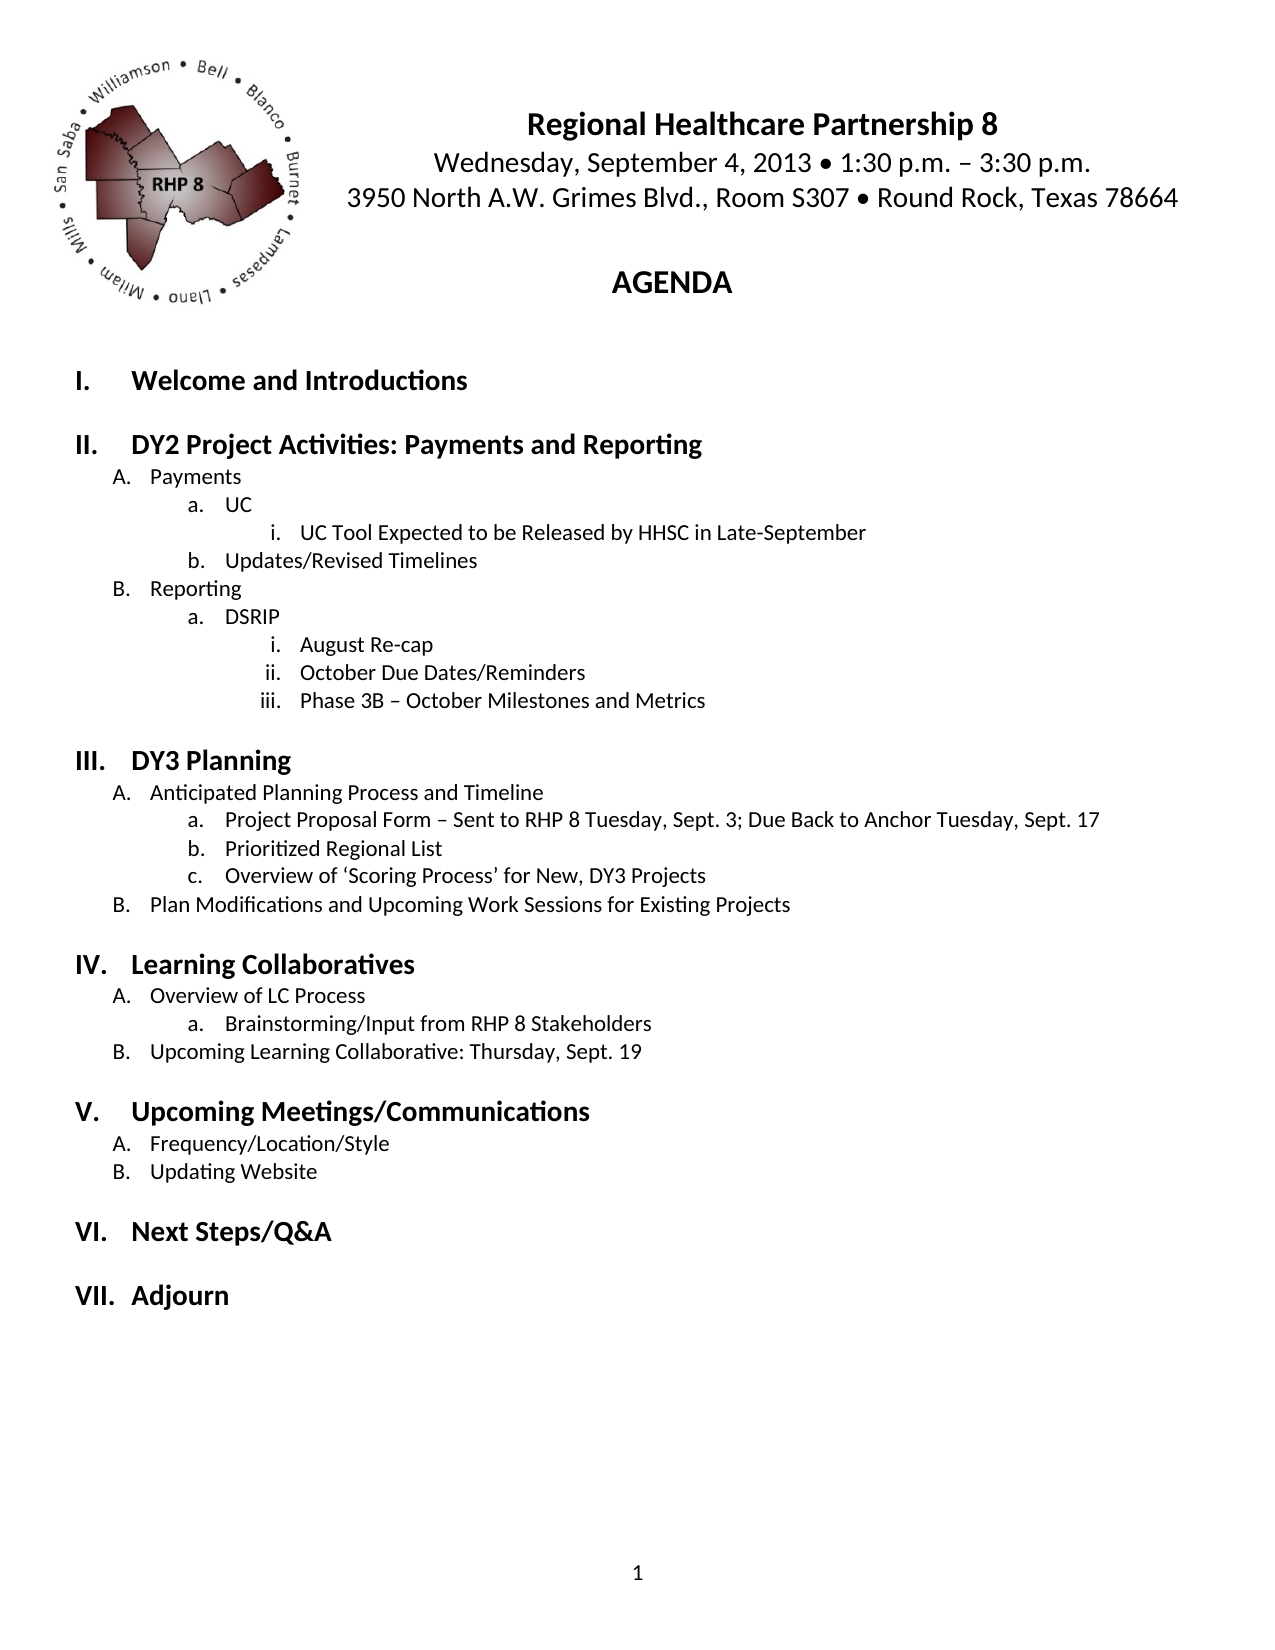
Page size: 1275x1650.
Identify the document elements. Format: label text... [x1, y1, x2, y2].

list Reporting [112, 574, 1200, 602]
text AGENDA [75, 261, 1200, 301]
list DY3 Planning [75, 742, 1200, 778]
list October Due Dates/Reminders [281, 658, 1200, 686]
list Updates/Revised Timelines [187, 546, 1200, 574]
list DSRIP [187, 602, 1200, 630]
list Adjourn [75, 1277, 1200, 1312]
list Welcome and Introductions [75, 362, 1200, 398]
list Upcoming Learning Collaborative: Thursday, Sept. 19 [112, 1037, 1200, 1065]
list Overview of LC Process [112, 981, 1200, 1009]
list Project Proposal Form – Sent to RHP 8 Tuesday, Sept. 3; Due Back to Anchor Tuesday, Sept. 17 [187, 806, 1200, 834]
list Frequency/Location/Style [112, 1129, 1200, 1157]
list Overview of ‘Scoring Process’ for New, DY3 Projects [187, 862, 1200, 890]
text Wednesday, September 4, 2013 • 1:30 p.m. – 3:30 p.m. [75, 144, 1200, 179]
list UC [187, 490, 1200, 518]
list August Re-cap [281, 630, 1200, 658]
list Upcoming Meetings/Communications [75, 1093, 1200, 1129]
list Brainstorming/Input from RHP 8 Stakeholders [187, 1009, 1200, 1037]
list Next Steps/Q&A [75, 1213, 1200, 1249]
text Regional Healthcare Partnership 8 [75, 103, 1200, 144]
list Plan Modifications and Upcoming Work Sessions for Existing Projects [112, 890, 1200, 918]
list Phase 3B – October Milestones and Metrics [281, 686, 1200, 714]
list Anticipated Planning Process and Timeline [112, 778, 1200, 806]
list Payments [112, 462, 1200, 490]
picture [48, 52, 307, 311]
text 3950 North A.W. Grimes Blvd., Room S307 • Round Rock, Texas 78664 [75, 179, 1200, 215]
list Updating Website [112, 1157, 1200, 1185]
list UC Tool Expected to be Released by HHSC in Late-September [281, 518, 1200, 546]
list Prioritized Regional List [187, 834, 1200, 862]
list Learning Collaboratives [75, 946, 1200, 981]
list DY2 Project Activities: Payments and Reporting [75, 426, 1200, 462]
